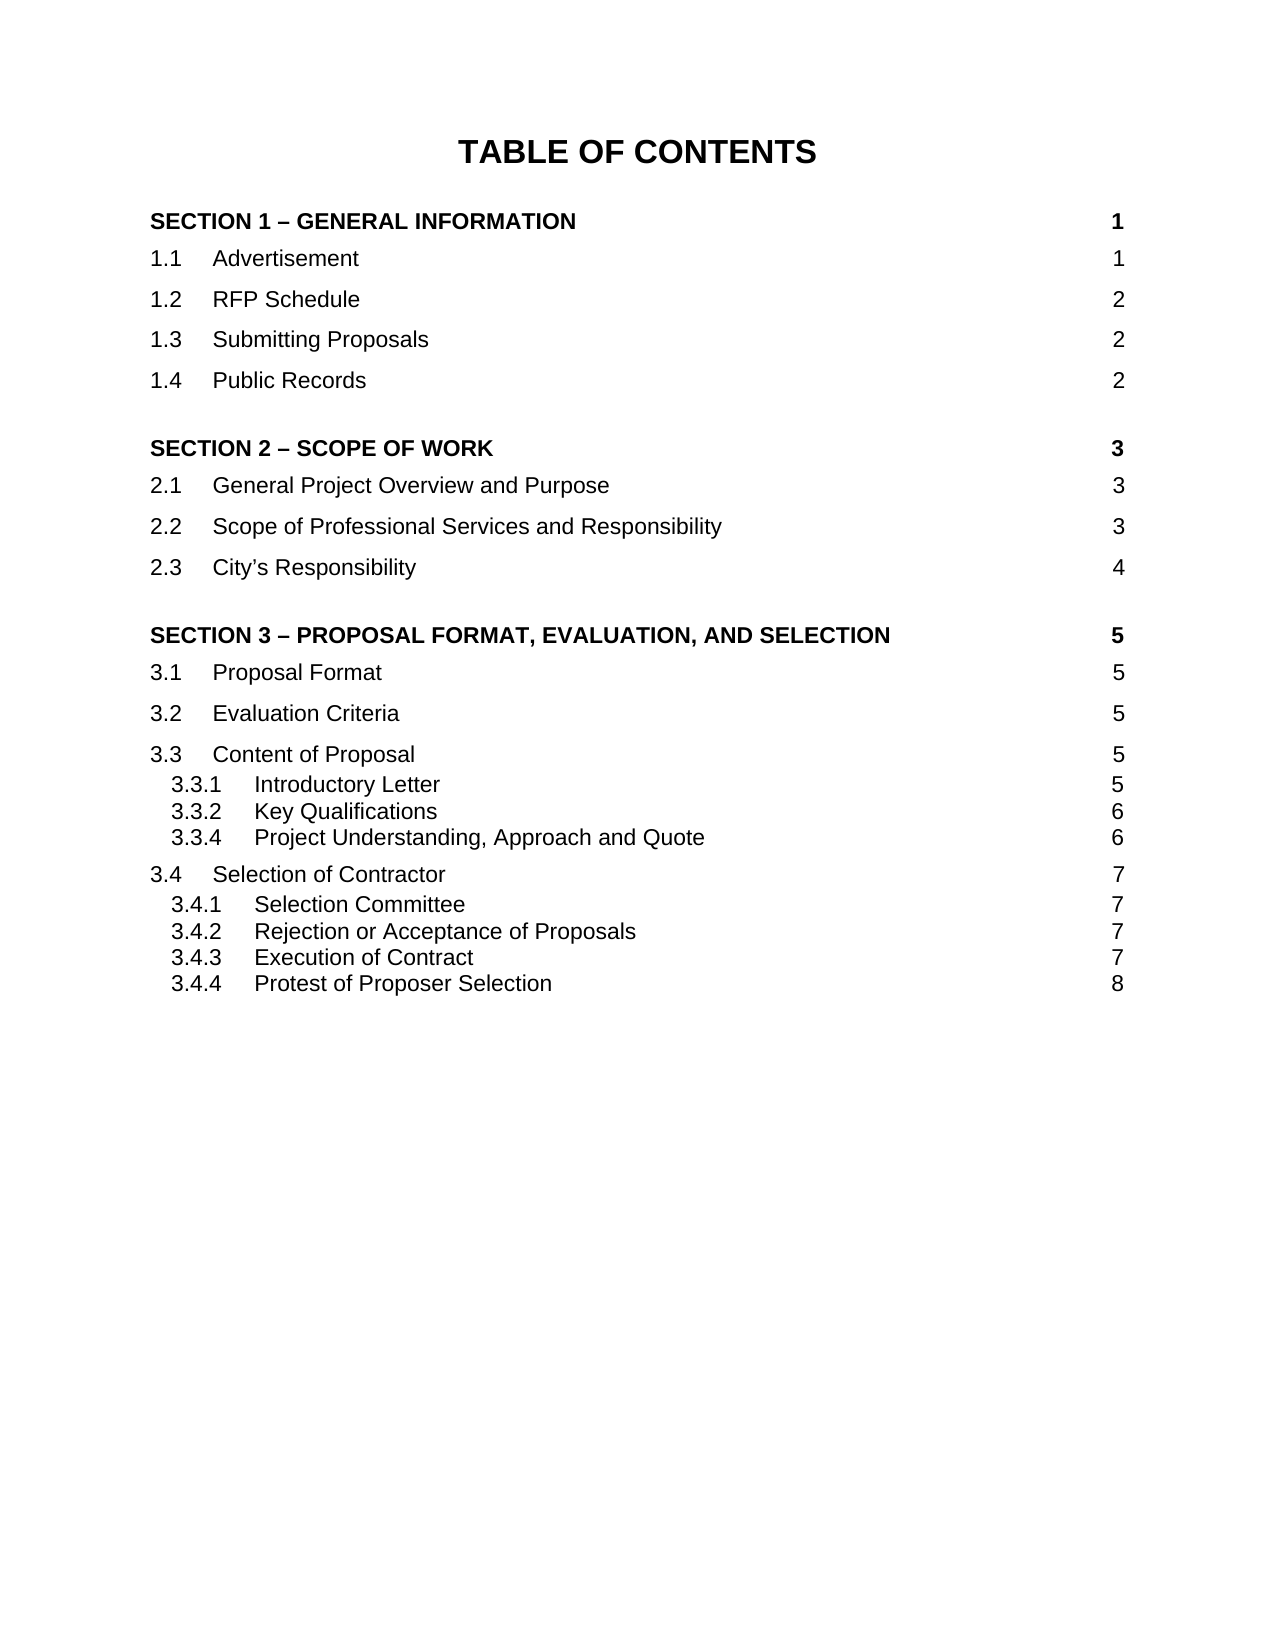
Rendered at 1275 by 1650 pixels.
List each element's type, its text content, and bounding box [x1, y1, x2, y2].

text 2.3 City’s Responsibility 4 [150, 554, 1125, 580]
text 1.2 RFP Schedule 2 [150, 286, 1125, 312]
text 1.3 Submitting Proposals 2 [150, 326, 1125, 353]
text 3.3.1 Introductory Letter 5 [171, 771, 1125, 798]
text 1.1 Advertisement 1 [150, 244, 1125, 271]
text 3.2 Evaluation Criteria 5 [150, 700, 1125, 726]
text SECTION 2 – SCOPE OF WORK 3 [150, 435, 1125, 462]
text 3.3.2 Key Qualifications 6 [171, 798, 1125, 824]
text 1.4 Public Records 2 [150, 367, 1125, 394]
text 3.4 Selection of Contractor 7 [150, 861, 1125, 887]
text 3.4.4 Protest of Proposer Selection 8 [171, 970, 1125, 997]
text 3.4.1 Selection Committee 7 [171, 891, 1125, 918]
text 2.1 General Project Overview and Purpose 3 [150, 472, 1125, 498]
text 2.2 Scope of Professional Services and Responsibility 3 [150, 513, 1125, 539]
text 3.3.4 Project Understanding, Approach and Quote 6 [171, 824, 1125, 850]
text 3.3 Content of Proposal 5 [150, 741, 1125, 767]
text 3.4.3 Execution of Contract 7 [171, 944, 1125, 970]
text 3.1 Proposal Format 5 [150, 659, 1125, 685]
text SECTION 3 – PROPOSAL FORMAT, EVALUATION, AND SELECTION 5 [150, 622, 1125, 648]
text 3.4.2 Rejection or Acceptance of Proposals 7 [171, 918, 1125, 944]
text SECTION 1 – GENERAL INFORMATION 1 [150, 208, 1125, 234]
text TABLE OF CONTENTS [150, 132, 1125, 170]
